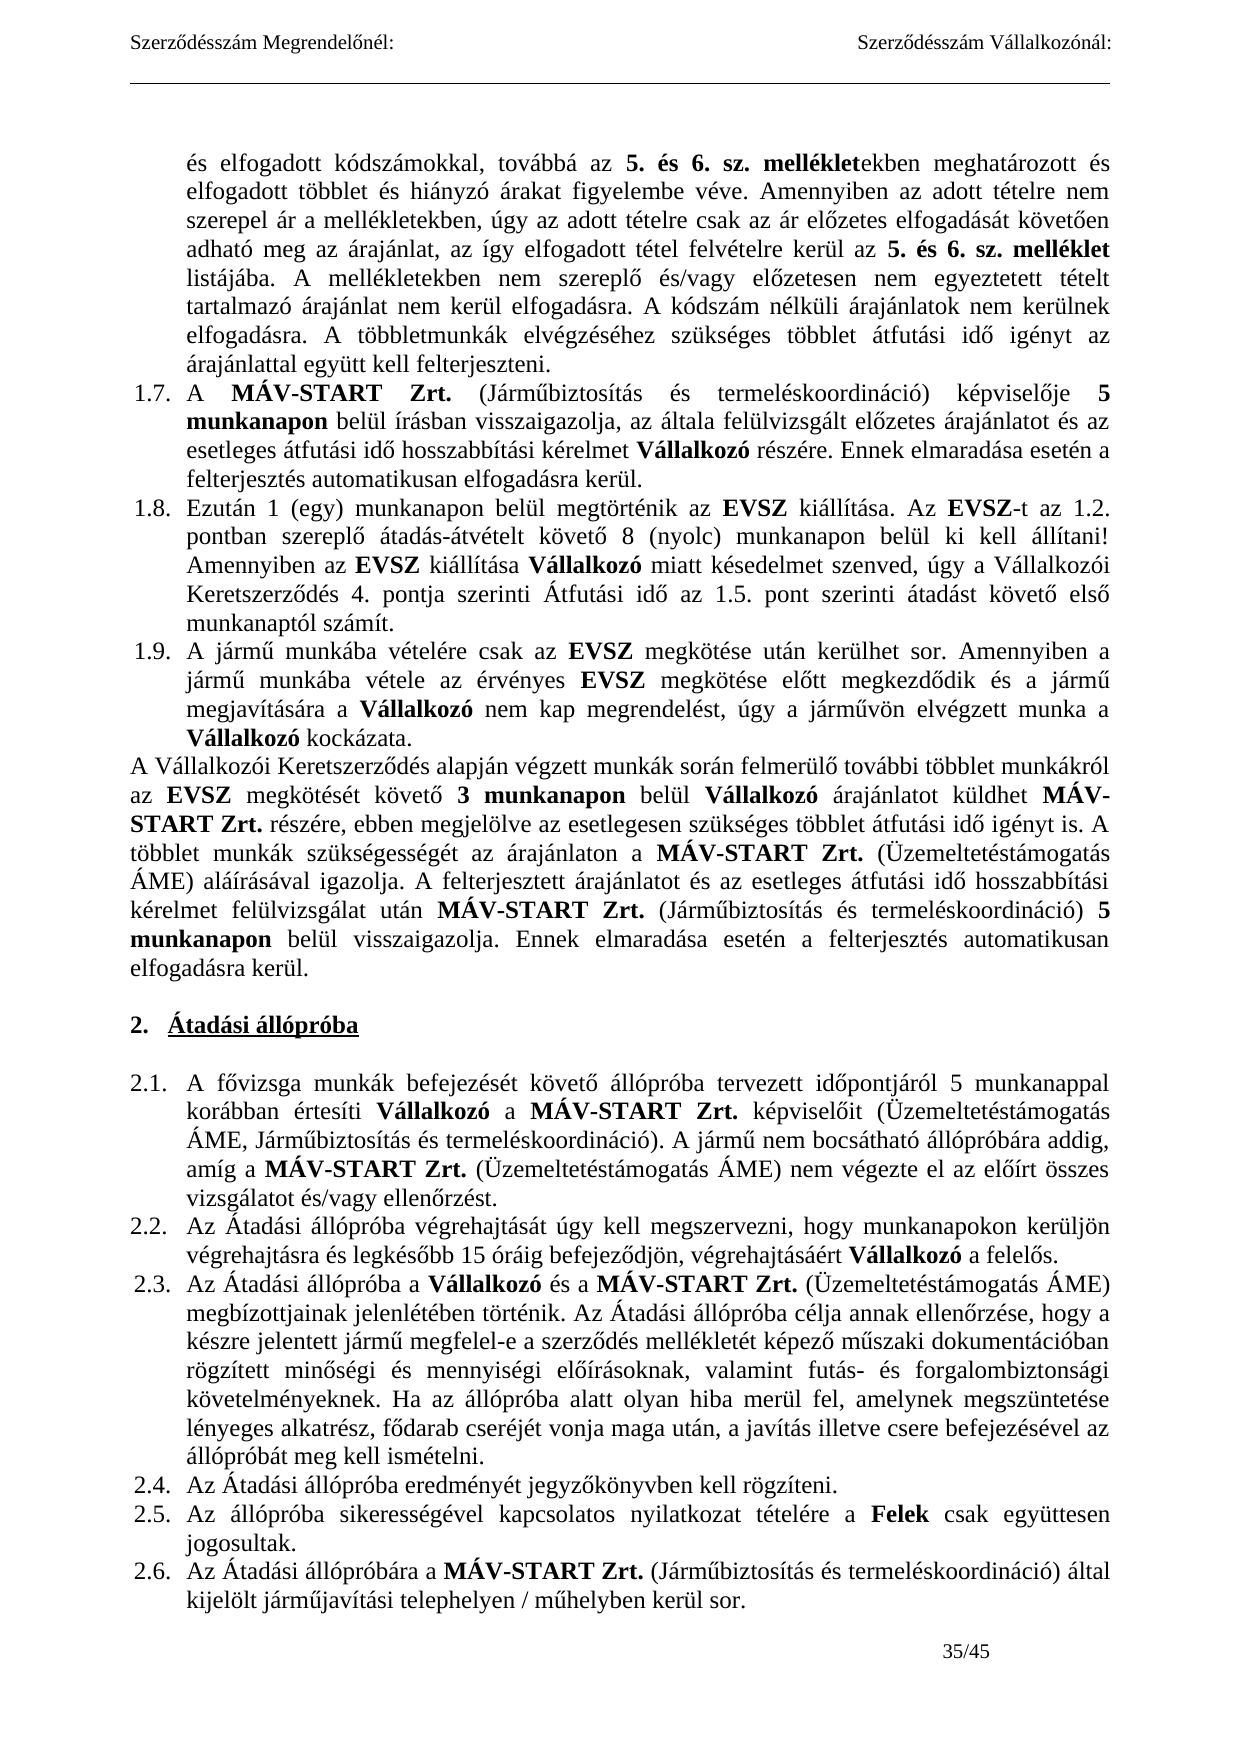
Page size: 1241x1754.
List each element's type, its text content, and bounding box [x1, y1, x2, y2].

list A jármű munkába vételére csak az EVSZ megkötése után kerülhet sor. Amennyiben a jármű munkába vétele az érvényes EVSZ megkötése előtt megkezdődik és a jármű megjavítására a Vállalkozó nem kap megrendelést, úgy a járművön elvégzett munka a Vállalkozó kockázata. [134, 636, 1110, 751]
text A Vállalkozói Keretszerződés alapján végzett munkák során felmerülő további többlet munkákról az EVSZ megkötését követő 3 munkanapon belül Vállalkozó árajánlatot küldhet MÁV-START Zrt. részére, ebben megjelölve az esetlegesen szükséges többlet átfutási idő igényt is. A többlet munkák szükségességét az árajánlaton a MÁV-START Zrt. (Üzemeltetéstámogatás ÁME) aláírásával igazolja. A felterjesztett árajánlatot és az esetleges átfutási idő hosszabbítási kérelmet felülvizsgálat után MÁV-START Zrt. (Járműbiztosítás és termeléskoordináció) 5 munkanapon belül visszaigazolja. Ennek elmaradása esetén a felterjesztés automatikusan elfogadásra kerül. [130, 751, 1110, 981]
list Ezután 1 (egy) munkanapon belül megtörténik az EVSZ kiállítása. Az EVSZ-t az 1.2. pontban szereplő átadás-átvételt követő 8 (nyolc) munkanapon belül ki kell állítani! Amennyiben az EVSZ kiállítása Vállalkozó miatt késedelmet szenved, úgy a Vállalkozói Keretszerződés 4. pontja szerinti Átfutási idő az 1.5. pont szerinti átadást követő első munkanaptól számít. [134, 493, 1110, 636]
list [134, 148, 1110, 378]
list Az Átadási állópróba eredményét jegyzőkönyvben kell rögzíteni. [134, 1470, 1110, 1499]
list A MÁV-START Zrt. (Járműbiztosítás és termeléskoordináció) képviselője 5 munkanapon belül írásban visszaigazolja, az általa felülvizsgált előzetes árajánlatot és az esetleges átfutási idő hosszabbítási kérelmet Vállalkozó részére. Ennek elmaradása esetén a felterjesztés automatikusan elfogadásra kerül. [134, 378, 1110, 493]
list A fővizsga munkák befejezését követő állópróba tervezett időpontjáról 5 munkanappal korábban értesíti Vállalkozó a MÁV-START Zrt. képviselőit (Üzemeltetéstámogatás ÁME, Járműbiztosítás és termeléskoordináció). A jármű nem bocsátható állópróbára addig, amíg a MÁV-START Zrt. (Üzemeltetéstámogatás ÁME) nem végezte el az előírt összes vizsgálatot és/vagy ellenőrzést. [130, 1068, 1110, 1211]
list Az Átadási állópróba a Vállalkozó és a MÁV-START Zrt. (Üzemeltetéstámogatás ÁME) megbízottjainak jelenlétében történik. Az Átadási állópróba célja annak ellenőrzése, hogy a készre jelentett jármű megfelel-e a szerződés mellékletét képező műszaki dokumentációban rögzített minőségi és mennyiségi előírásoknak, valamint futás- és forgalombiztonsági követelményeknek. Ha az állópróba alatt olyan hiba merül fel, amelynek megszüntetése lényeges alkatrész, fődarab cseréjét vonja maga után, a javítás illetve csere befejezésével az állópróbát meg kell ismételni. [134, 1269, 1110, 1470]
list Az Átadási állópróba végrehajtását úgy kell megszervezni, hogy munkanapokon kerüljön végrehajtásra és legkésőbb 15 óráig befejeződjön, végrehajtásáért Vállalkozó a felelős. [130, 1211, 1110, 1269]
list Az állópróba sikerességével kapcsolatos nyilatkozat tételére a Felek csak együttesen jogosultak. [134, 1499, 1110, 1556]
list Átadási állópróba [130, 1010, 1110, 1039]
list Az Átadási állópróbára a MÁV-START Zrt. (Járműbiztosítás és termeléskoordináció) által kijelölt járműjavítási telephelyen / műhelyben kerül sor. [134, 1556, 1110, 1614]
